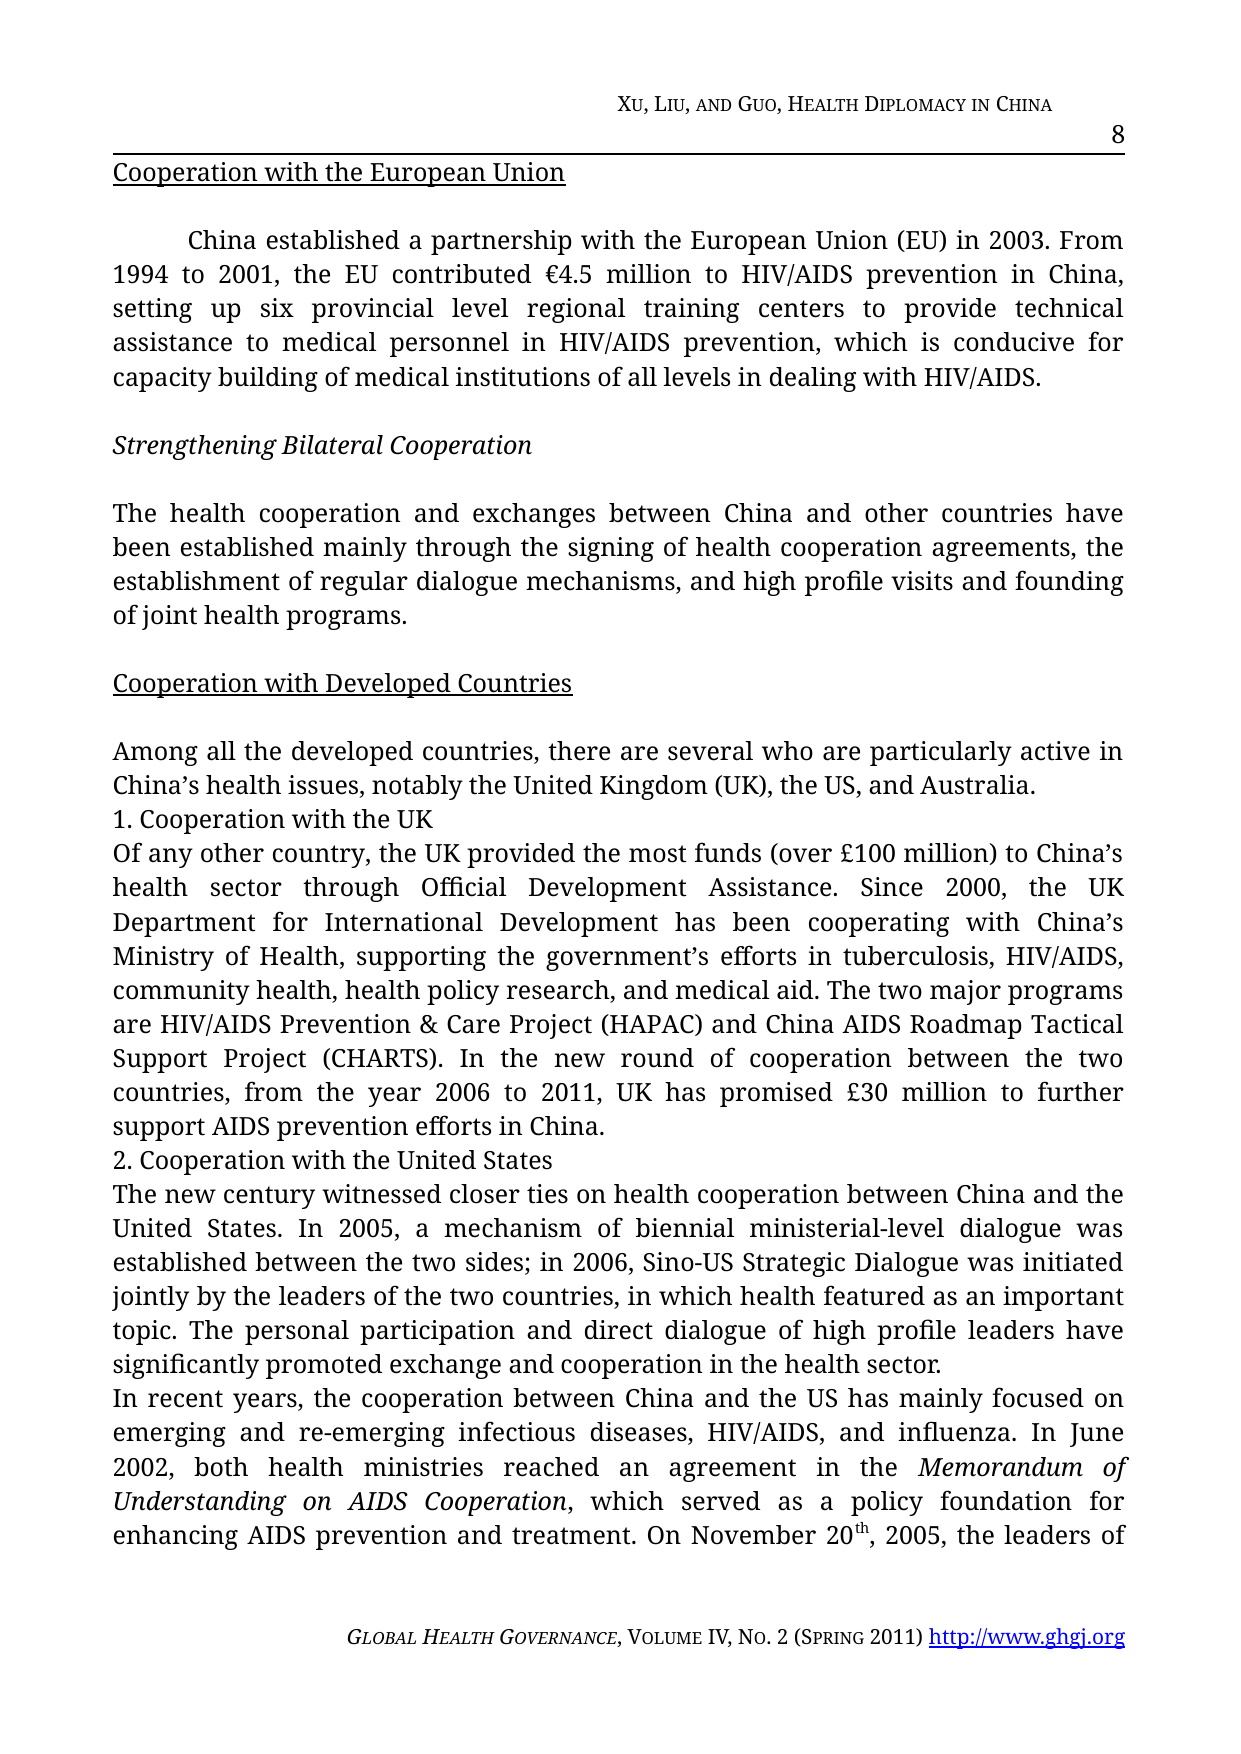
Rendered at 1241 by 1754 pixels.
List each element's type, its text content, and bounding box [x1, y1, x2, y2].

text Of any other country, the UK provided the most funds (over £100 million) to China’s health sector through Official Development Assistance. Since 2000, the UK Department for International Development has been cooperating with China’s Ministry of Health, supporting the government’s efforts in tuberculosis, HIV/AIDS, community health, health policy research, and medical aid. The two major programs are HIV/AIDS Prevention & Care Project (HAPAC) and China AIDS Roadmap Tactical Support Project (CHARTS). In the new round of cooperation between the two countries, from the year 2006 to 2011, UK has promised £30 million to further support AIDS prevention efforts in China. [112, 836, 1125, 1143]
text Cooperation with Developed Countries [112, 666, 1125, 700]
text Among all the developed countries, there are several who are particularly active in China’s health issues, notably the United Kingdom (UK), the US, and Australia. [112, 734, 1125, 802]
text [112, 1381, 1125, 1551]
text Strengthening Bilateral Cooperation [112, 427, 1125, 461]
text Cooperation with the European Union [112, 155, 1125, 189]
text The health cooperation and exchanges between China and other countries have been established mainly through the signing of health cooperation agreements, the establishment of regular dialogue mechanisms, and high profile visits and founding of joint health programs. [112, 495, 1125, 632]
text 1. Cooperation with the UK [112, 802, 1125, 836]
text China established a partnership with the European Union (EU) in 2003. From 1994 to 2001, the EU contributed €4.5 million to HIV/AIDS prevention in China, setting up six provincial level regional training centers to provide technical assistance to medical personnel in HIV/AIDS prevention, which is conducive for capacity building of medical institutions of all levels in dealing with HIV/AIDS. [112, 223, 1125, 393]
text The new century witnessed closer ties on health cooperation between and the . In 2005, a mechanism of biennial ministerial-level dialogue was established between the two sides; in 2006, Sino-US Strategic Dialogue was initiated jointly by the leaders of the two countries, in which health featured as an important topic. The personal participation and direct dialogue of high profile leaders have significantly promoted exchange and cooperation in the health sector. [112, 1177, 1125, 1381]
text 2. Cooperation with the [112, 1143, 1125, 1177]
